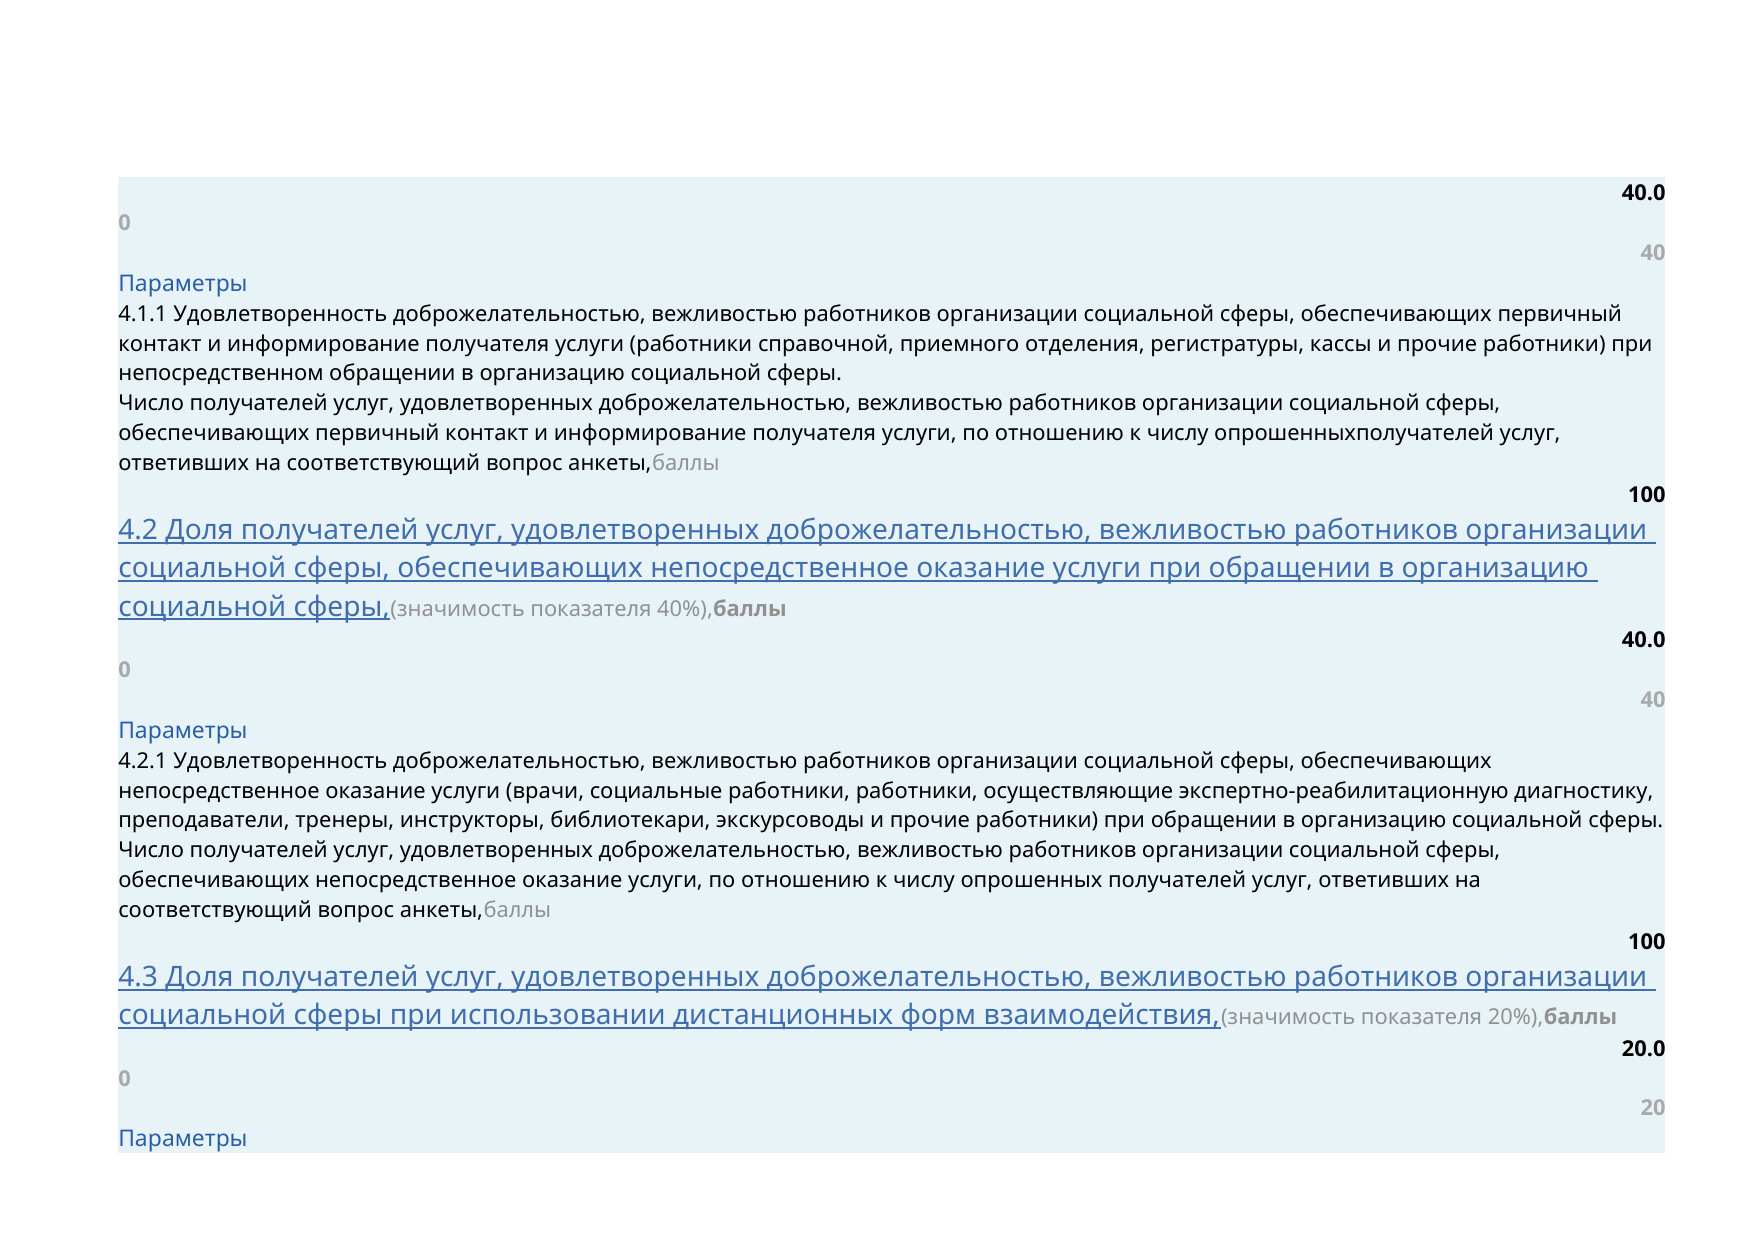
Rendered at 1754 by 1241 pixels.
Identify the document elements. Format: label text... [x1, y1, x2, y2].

text 4.2 Доля получателей услуг, удовлетворенных доброжелательностью, вежливостью работников организации социальной сферы, обеспечивающих непосредственное оказание услуги при обращении в организацию социальной сферы,(значимость показателя 40%),баллы [118, 509, 1665, 624]
text Число получателей услуг, удовлетворенных доброжелательностью, вежливостью работников организации социальной сферы, обеспечивающих первичный контакт и информирование получателя услуги, по отношению к числу опрошенныхполучателей услуг, ответивших на соответствующий вопрос анкеты,баллы [118, 387, 1665, 477]
text 20.0 [118, 1033, 1665, 1063]
text 4.1.1 Удовлетворенность доброжелательностью, вежливостью работников организации социальной сферы, обеспечивающих первичный контакт и информирование получателя услуги (работники справочной, приемного отделения, регистратуры, кассы и прочие работники) при непосредственном обращении в организацию социальной сферы. [118, 298, 1665, 387]
text Параметры [118, 267, 1665, 298]
text 0 [118, 654, 1665, 684]
text Параметры [118, 713, 1665, 745]
text 0 [118, 1063, 1665, 1092]
text 4.2.1 Удовлетворенность доброжелательностью, вежливостью работников организации социальной сферы, обеспечивающих непосредственное оказание услуги (врачи, социальные работники, работники, осуществляющие экспертно-реабилитационную диагностику, преподаватели, тренеры, инструкторы, библиотекари, экскурсоводы и прочие работники) при обращении в организацию социальной сферы. [118, 745, 1665, 834]
text 40.0 [118, 177, 1665, 207]
text 40 [118, 684, 1665, 713]
text 4.3 Доля получателей услуг, удовлетворенных доброжелательностью, вежливостью работников организации социальной сферы при использовании дистанционных форм взаимодействия,(значимость показателя 20%),баллы [118, 956, 1665, 1033]
text Параметры [118, 1122, 1665, 1153]
text 40 [118, 237, 1665, 267]
text 20 [118, 1092, 1665, 1122]
text Число получателей услуг, удовлетворенных доброжелательностью, вежливостью работников организации социальной сферы, обеспечивающих непосредственное оказание услуги, по отношению к числу опрошенных получателей услуг, ответивших на соответствующий вопрос анкеты,баллы [118, 834, 1665, 923]
text 100 [118, 926, 1665, 956]
text 100 [118, 479, 1665, 509]
text 0 [118, 207, 1665, 237]
text 40.0 [118, 624, 1665, 654]
